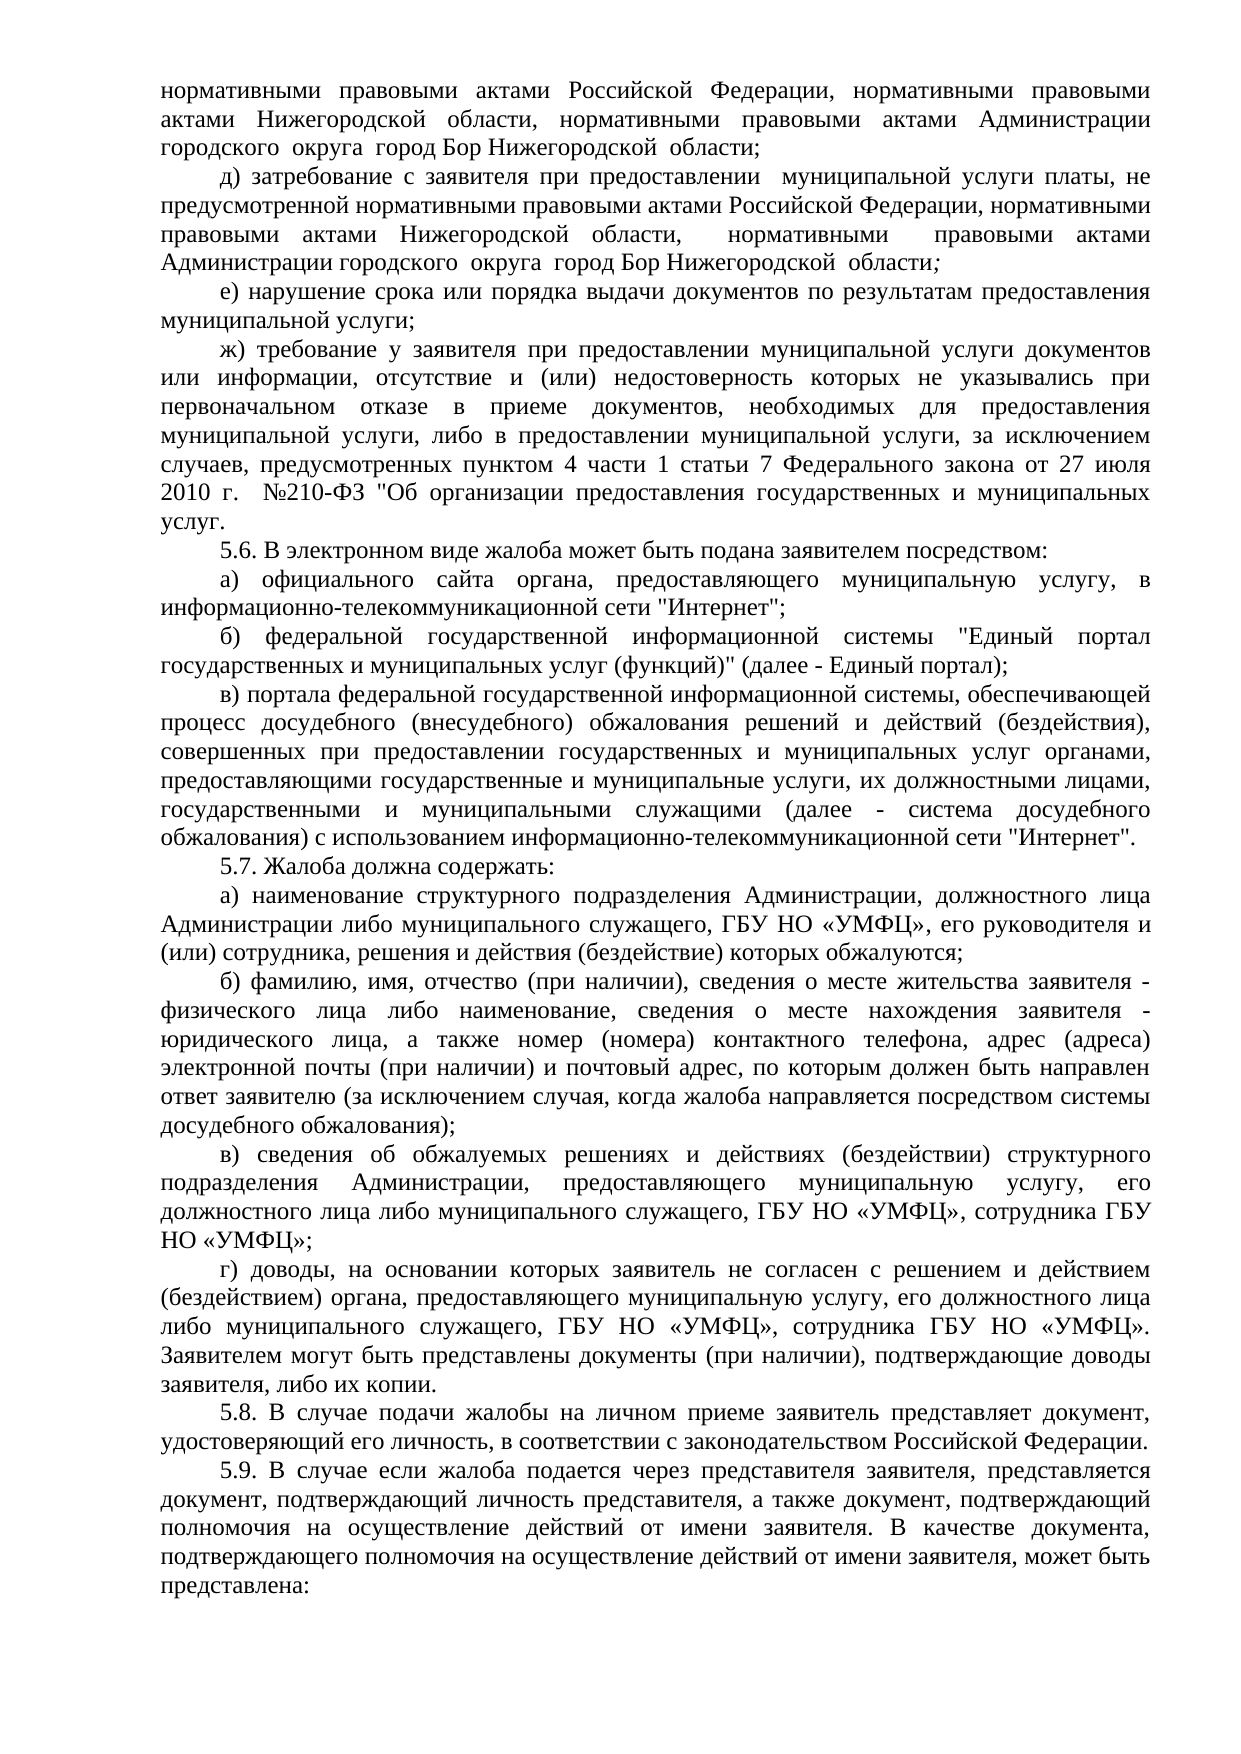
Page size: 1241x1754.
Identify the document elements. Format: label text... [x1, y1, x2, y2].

text в) сведения об обжалуемых решениях и действиях (бездействии) структурного подразделения Администрации, предоставляющего муниципальную услугу, его должностного лица либо муниципального служащего, ГБУ НО «УМФЦ», сотрудника ГБУ НО «УМФЦ»; [160, 1139, 1152, 1254]
text а) наименование структурного подразделения Администрации, должностного лица Администрации либо муниципального служащего, ГБУ НО «УМФЦ», его руководителя и (или) сотрудника, решения и действия (бездействие) которых обжалуются; [160, 880, 1152, 966]
text 5.9. В случае если жалоба подается через представителя заявителя, представляется документ, подтверждающий личность представителя, а также документ, подтверждающий полномочия на осуществление действий от имени заявителя. В качестве документа, подтверждающего полномочия на осуществление действий от имени заявителя, может быть представлена: [160, 1455, 1152, 1599]
text а) официального сайта органа, предоставляющего муниципальную услугу, в информационно-телекоммуникационной сети "Интернет"; [160, 564, 1152, 621]
text 5.6. В электронном виде жалоба может быть подана заявителем посредством: [160, 535, 1152, 564]
text б) федеральной государственной информационной системы "Единый портал государственных и муниципальных услуг (функций)" (далее - Единый портал); [160, 621, 1152, 679]
text е) нарушение срока или порядка выдачи документов по результатам предоставления муниципальной услуги; [160, 276, 1152, 334]
text д) затребование с заявителя при предоставлении муниципальной услуги платы, не предусмотренной нормативными правовыми актами Российской Федерации, нормативными правовыми актами Нижегородской области, нормативными правовыми актами Администрации городского округа город Бор Нижегородской области; [160, 161, 1152, 276]
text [160, 75, 1152, 161]
text б) фамилию, имя, отчество (при наличии), сведения о месте жительства заявителя - физического лица либо наименование, сведения о месте нахождения заявителя - юридического лица, а также номер (номера) контактного телефона, адрес (адреса) электронной почты (при наличии) и почтовый адрес, по которым должен быть направлен ответ заявителю (за исключением случая, когда жалоба направляется посредством системы досудебного обжалования); [160, 966, 1152, 1139]
text ж) требование у заявителя при предоставлении муниципальной услуги документов или информации, отсутствие и (или) недостоверность которых не указывались при первоначальном отказе в приеме документов, необходимых для предоставления муниципальной услуги, либо в предоставлении муниципальной услуги, за исключением случаев, предусмотренных пунктом 4 части 1 статьи 7 Федерального закона от 27 июля 2010 г. №210-ФЗ "Об организации предоставления государственных и муниципальных услуг. [160, 334, 1152, 535]
text г) доводы, на основании которых заявитель не согласен с решением и действием (бездействием) органа, предоставляющего муниципальную услугу, его должностного лица либо муниципального служащего, ГБУ НО «УМФЦ», сотрудника ГБУ НО «УМФЦ». Заявителем могут быть представлены документы (при наличии), подтверждающие доводы заявителя, либо их копии. [160, 1254, 1152, 1397]
text 5.8. В случае подачи жалобы на личном приеме заявитель представляет документ, удостоверяющий его личность, в соответствии с законодательством Российской Федерации. [160, 1397, 1152, 1455]
text 5.7. Жалоба должна содержать: [160, 851, 1152, 880]
text в) портала федеральной государственной информационной системы, обеспечивающей процесс досудебного (внесудебного) обжалования решений и действий (бездействия), совершенных при предоставлении государственных и муниципальных услуг органами, предоставляющими государственные и муниципальные услуги, их должностными лицами, государственными и муниципальными служащими (далее - система досудебного обжалования) с использованием информационно-телекоммуникационной сети "Интернет". [160, 679, 1152, 851]
